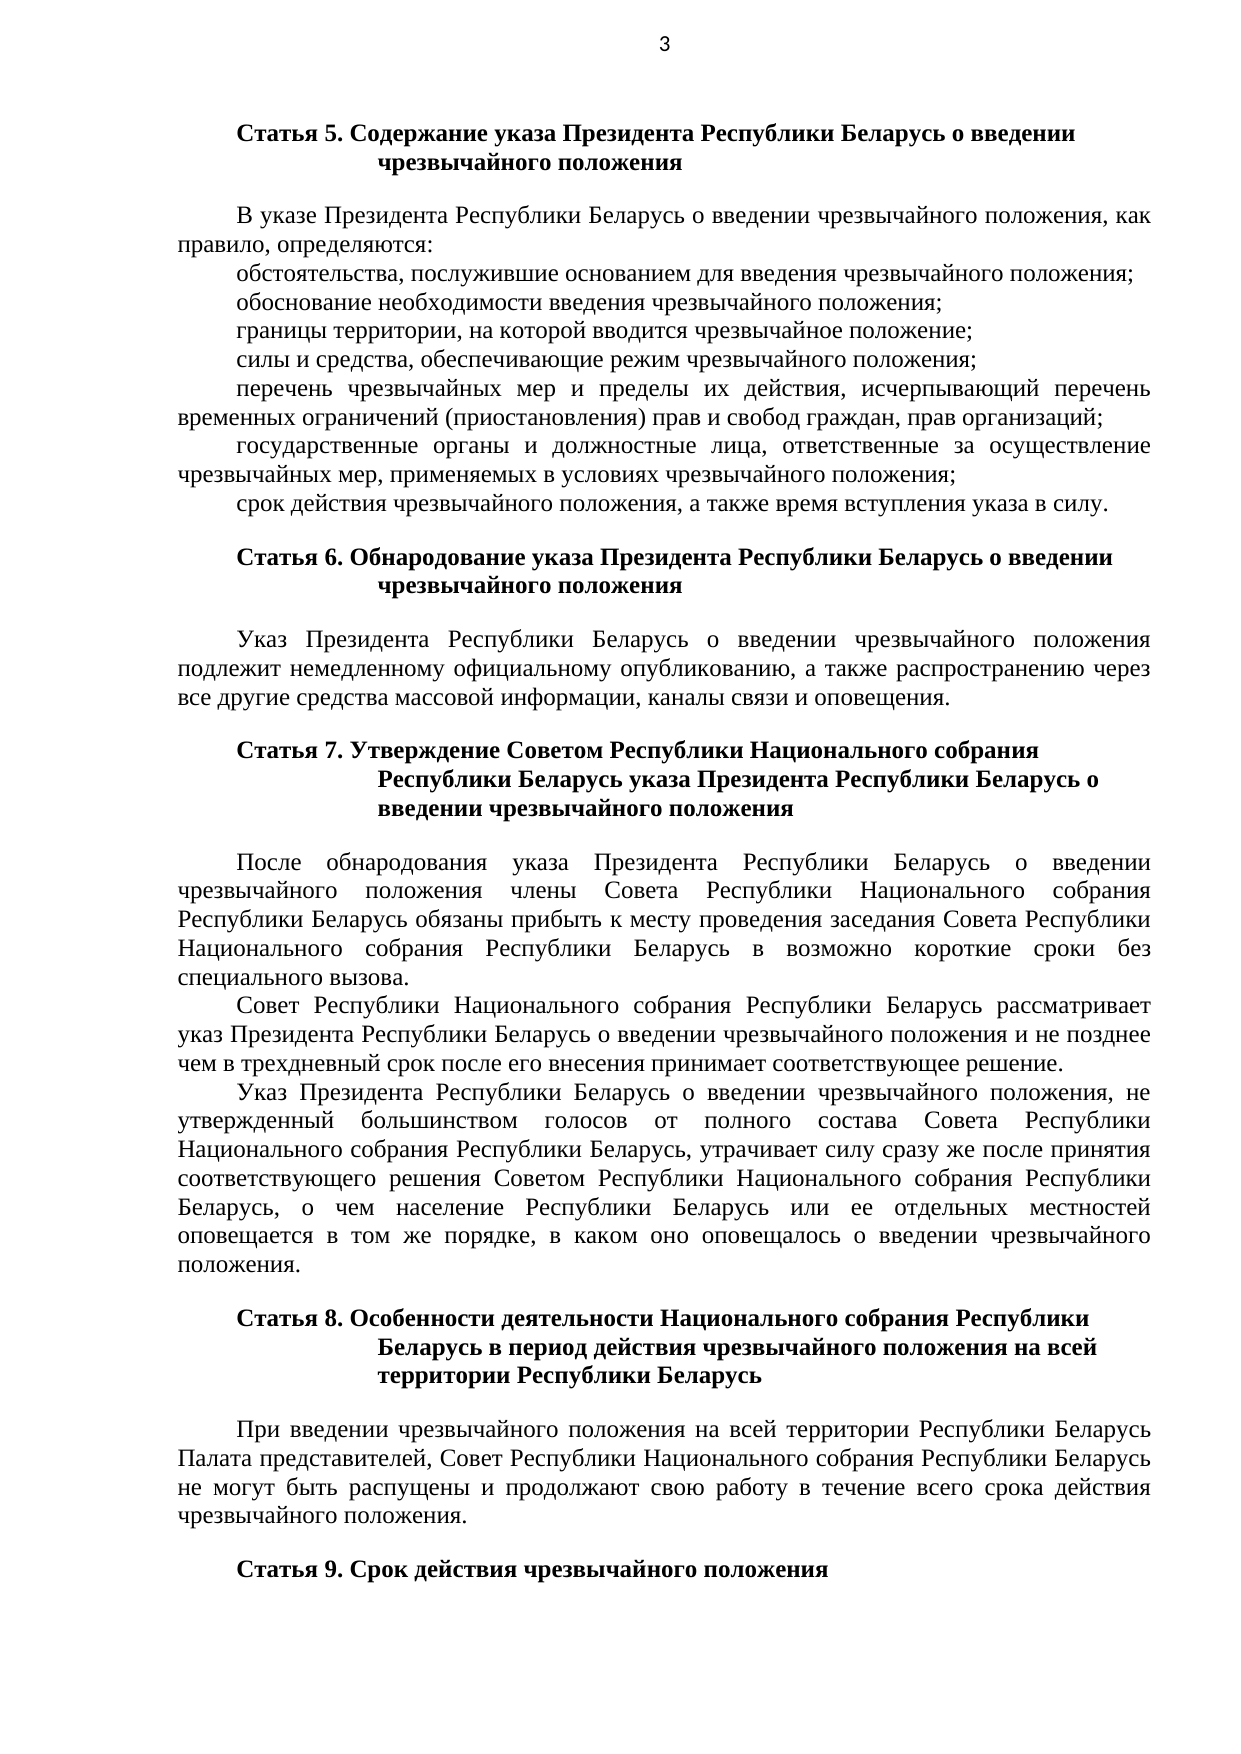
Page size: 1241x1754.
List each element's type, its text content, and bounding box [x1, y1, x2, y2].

text После обнародования указа Президента Республики Беларусь о введении чрезвычайного положения члены Совета Республики Национального собрания Республики Беларусь обязаны прибыть к месту проведения заседания Совета Республики Национального собрания Республики Беларусь в возможно короткие сроки без специального вызова. [177, 847, 1152, 991]
text Указ Президента Республики Беларусь о введении чрезвычайного положения, не утвержденный большинством голосов от полного состава Совета Республики Национального собрания Республики Беларусь, утрачивает силу сразу же после принятия соответствующего решения Советом Республики Национального собрания Республики Беларусь, о чем население Республики Беларусь или ее отдельных местностей оповещается в том же порядке, в каком оно оповещалось о введении чрезвычайного положения. [177, 1077, 1152, 1278]
text Статья 7. Утверждение Советом Республики Национального собрания Республики Беларусь указа Президента Республики Беларусь о введении чрезвычайного положения [236, 736, 1152, 822]
text Статья 8. Особенности деятельности Национального собрания Республики Беларусь в период действия чрезвычайного положения на всей территории Республики Беларусь [236, 1303, 1152, 1389]
text границы территории, на которой вводится чрезвычайное положение; [177, 316, 1152, 344]
text Статья 5. Содержание указа Президента Республики Беларусь о введении чрезвычайного положения [236, 118, 1152, 176]
text Статья 6. Обнародование указа Президента Республики Беларусь о введении чрезвычайного положения [236, 542, 1152, 599]
text обоснование необходимости введения чрезвычайного положения; [177, 287, 1152, 316]
text Статья 9. Срок действия чрезвычайного положения [236, 1554, 1152, 1583]
text При введении чрезвычайного положения на всей территории Республики Беларусь Палата представителей, Совет Республики Национального собрания Республики Беларусь не могут быть распущены и продолжают свою работу в течение всего срока действия чрезвычайного положения. [177, 1414, 1152, 1529]
text Совет Республики Национального собрания Республики Беларусь рассматривает указ Президента Республики Беларусь о введении чрезвычайного положения и не позднее чем в трехдневный срок после его внесения принимает соответствующее решение. [177, 991, 1152, 1077]
text срок действия чрезвычайного положения, а также время вступления указа в силу. [177, 488, 1152, 517]
text Указ Президента Республики Беларусь о введении чрезвычайного положения подлежит немедленному официальному опубликованию, а также распространению через все другие средства массовой информации, каналы связи и оповещения. [177, 624, 1152, 711]
text перечень чрезвычайных мер и пределы их действия, исчерпывающий перечень временных ограничений (приостановления) прав и свобод граждан, прав организаций; [177, 373, 1152, 431]
text обстоятельства, послужившие основанием для введения чрезвычайного положения; [177, 258, 1152, 287]
text государственные органы и должностные лица, ответственные за осуществление чрезвычайных мер, применяемых в условиях чрезвычайного положения; [177, 431, 1152, 488]
text В указе Президента Республики Беларусь о введении чрезвычайного положения, как правило, определяются: [177, 201, 1152, 258]
text силы и средства, обеспечивающие режим чрезвычайного положения; [177, 344, 1152, 373]
